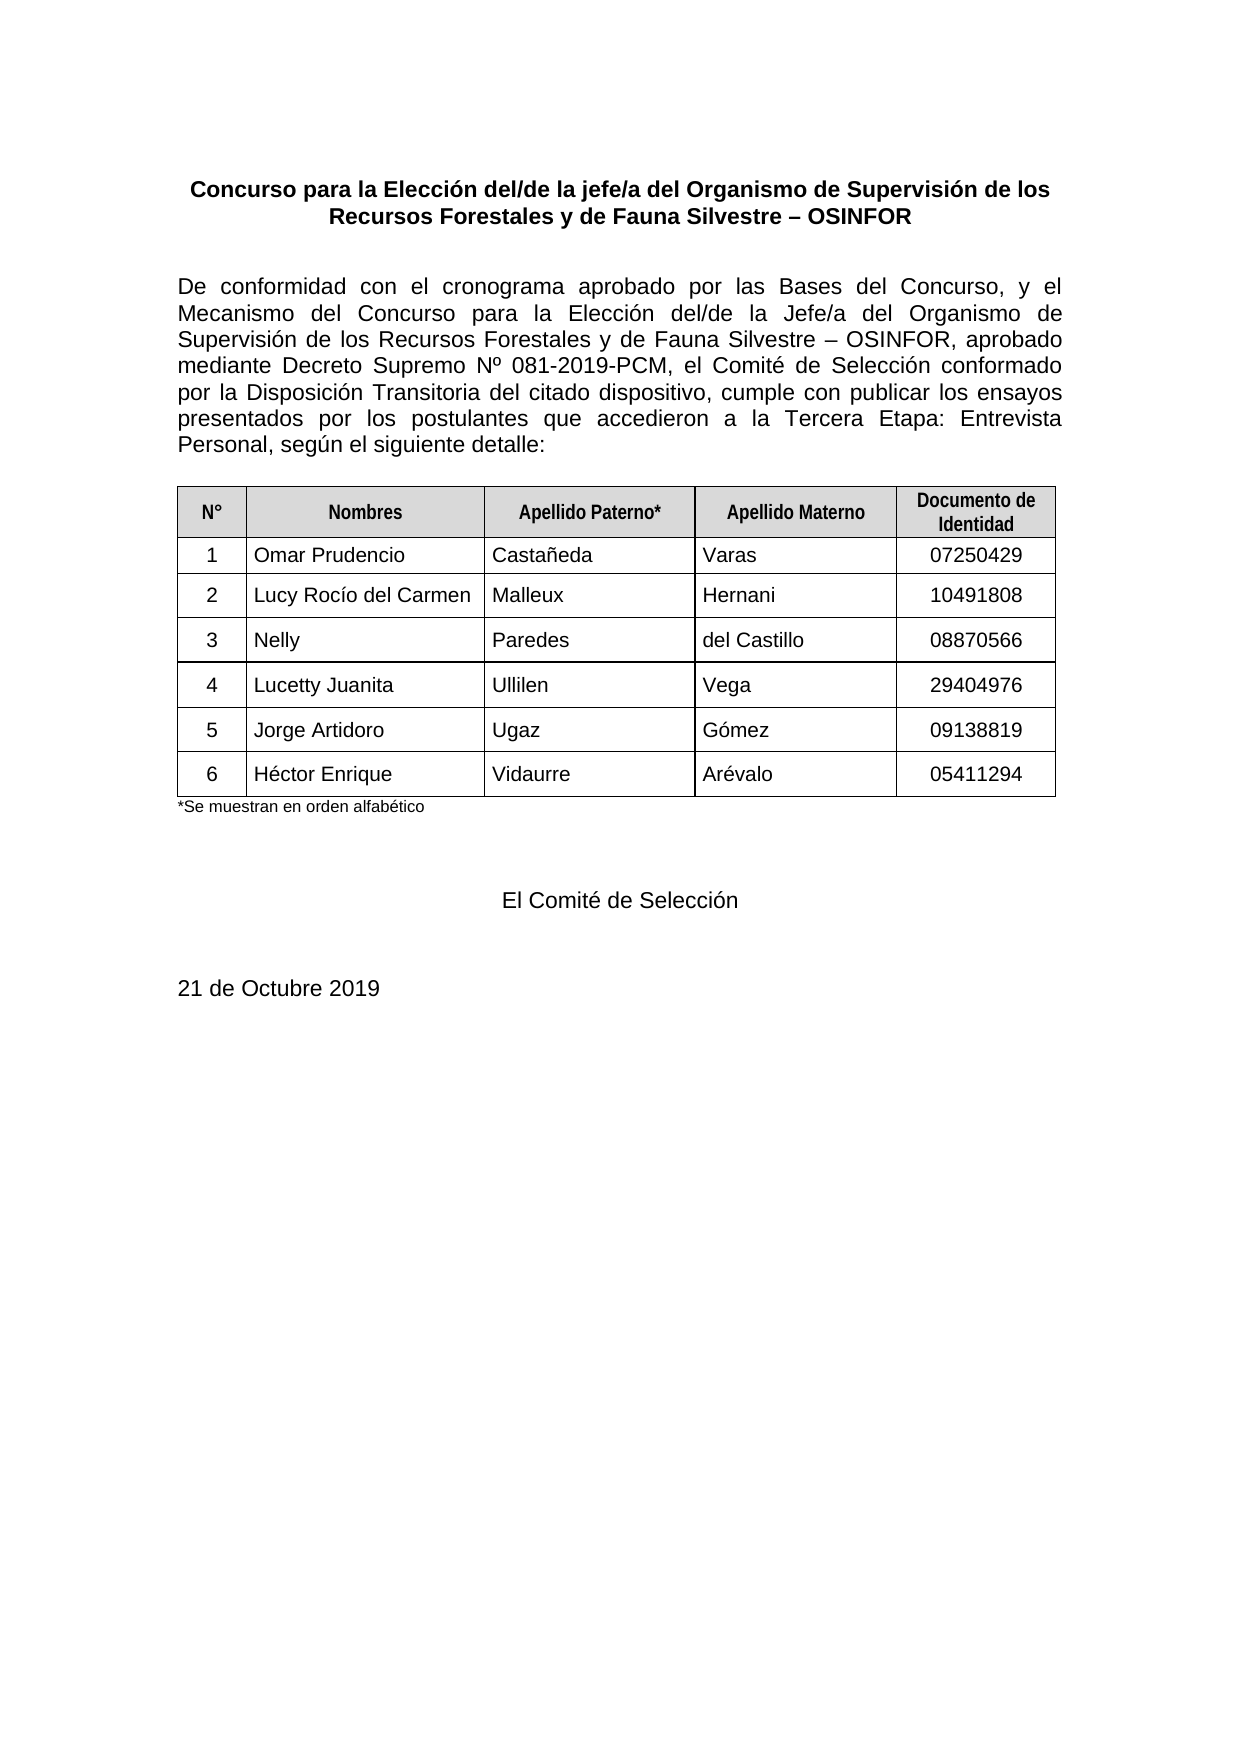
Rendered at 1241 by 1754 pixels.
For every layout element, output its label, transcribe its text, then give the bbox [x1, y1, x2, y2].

table_cell Lucetty Juanita [247, 663, 484, 707]
text El Comité de Selección [177, 887, 1063, 913]
table_cell del Castillo [696, 618, 896, 661]
table_cell 4 [178, 663, 246, 707]
table_header Apellido Materno [696, 487, 896, 537]
table_cell Malleux [485, 574, 694, 617]
table_cell Hernani [696, 574, 896, 617]
table_cell 3 [178, 618, 246, 661]
table_header Nombres [247, 487, 484, 537]
table_cell 07250429 [897, 538, 1055, 572]
table_cell 05411294 [897, 752, 1055, 796]
table_header Apellido Paterno* [485, 487, 694, 537]
text *Se muestran en orden alfabético [177, 797, 1063, 816]
table_cell Varas [696, 538, 896, 572]
table_cell Gómez [696, 708, 896, 751]
table_cell Jorge Artidoro [247, 708, 484, 751]
table_cell Ullilen [485, 663, 694, 707]
table_cell Vidaurre [485, 752, 694, 796]
table_header Documento de Identidad [897, 487, 1055, 537]
table_cell 2 [178, 574, 246, 617]
text De conformidad con el cronograma aprobado por las Bases del Concurso, y el Mecanismo del Concurso para la Elección del/de la Jefe/a del Organismo de Supervisión de los Recursos Forestales y de Fauna Silvestre – OSINFOR, aprobado mediante Decreto Supremo Nº 081-2019-PCM, el Comité de Selección conformado por la Disposición Transitoria del citado dispositivo, cumple con publicar los ensayos presentados por los postulantes que accedieron a la Tercera Etapa: Entrevista Personal, según el siguiente detalle: [177, 273, 1063, 458]
table_cell Nelly [247, 618, 484, 661]
table_cell 1 [178, 538, 246, 572]
table_cell 09138819 [897, 708, 1055, 751]
table_cell 10491808 [897, 574, 1055, 617]
text 21 de Octubre 2019 [177, 975, 1063, 1002]
table_cell Héctor Enrique [247, 752, 484, 796]
table_cell Vega [696, 663, 896, 707]
table_header N° [178, 487, 246, 537]
table_cell Ugaz [485, 708, 694, 751]
table_cell Omar Prudencio [247, 538, 484, 572]
table_cell Arévalo [696, 752, 896, 796]
text Concurso para la Elección del/de la jefe/a del Organismo de Supervisión de los Recursos Forestales y de Fauna Silvestre – OSINFOR [177, 176, 1063, 229]
table_cell Lucy Rocío del Carmen [247, 574, 484, 617]
table_cell 5 [178, 708, 246, 751]
table_cell 29404976 [897, 663, 1055, 707]
table_cell Castañeda [485, 538, 694, 572]
table_cell 6 [178, 752, 246, 796]
table_cell 08870566 [897, 618, 1055, 661]
table_cell Paredes [485, 618, 694, 661]
